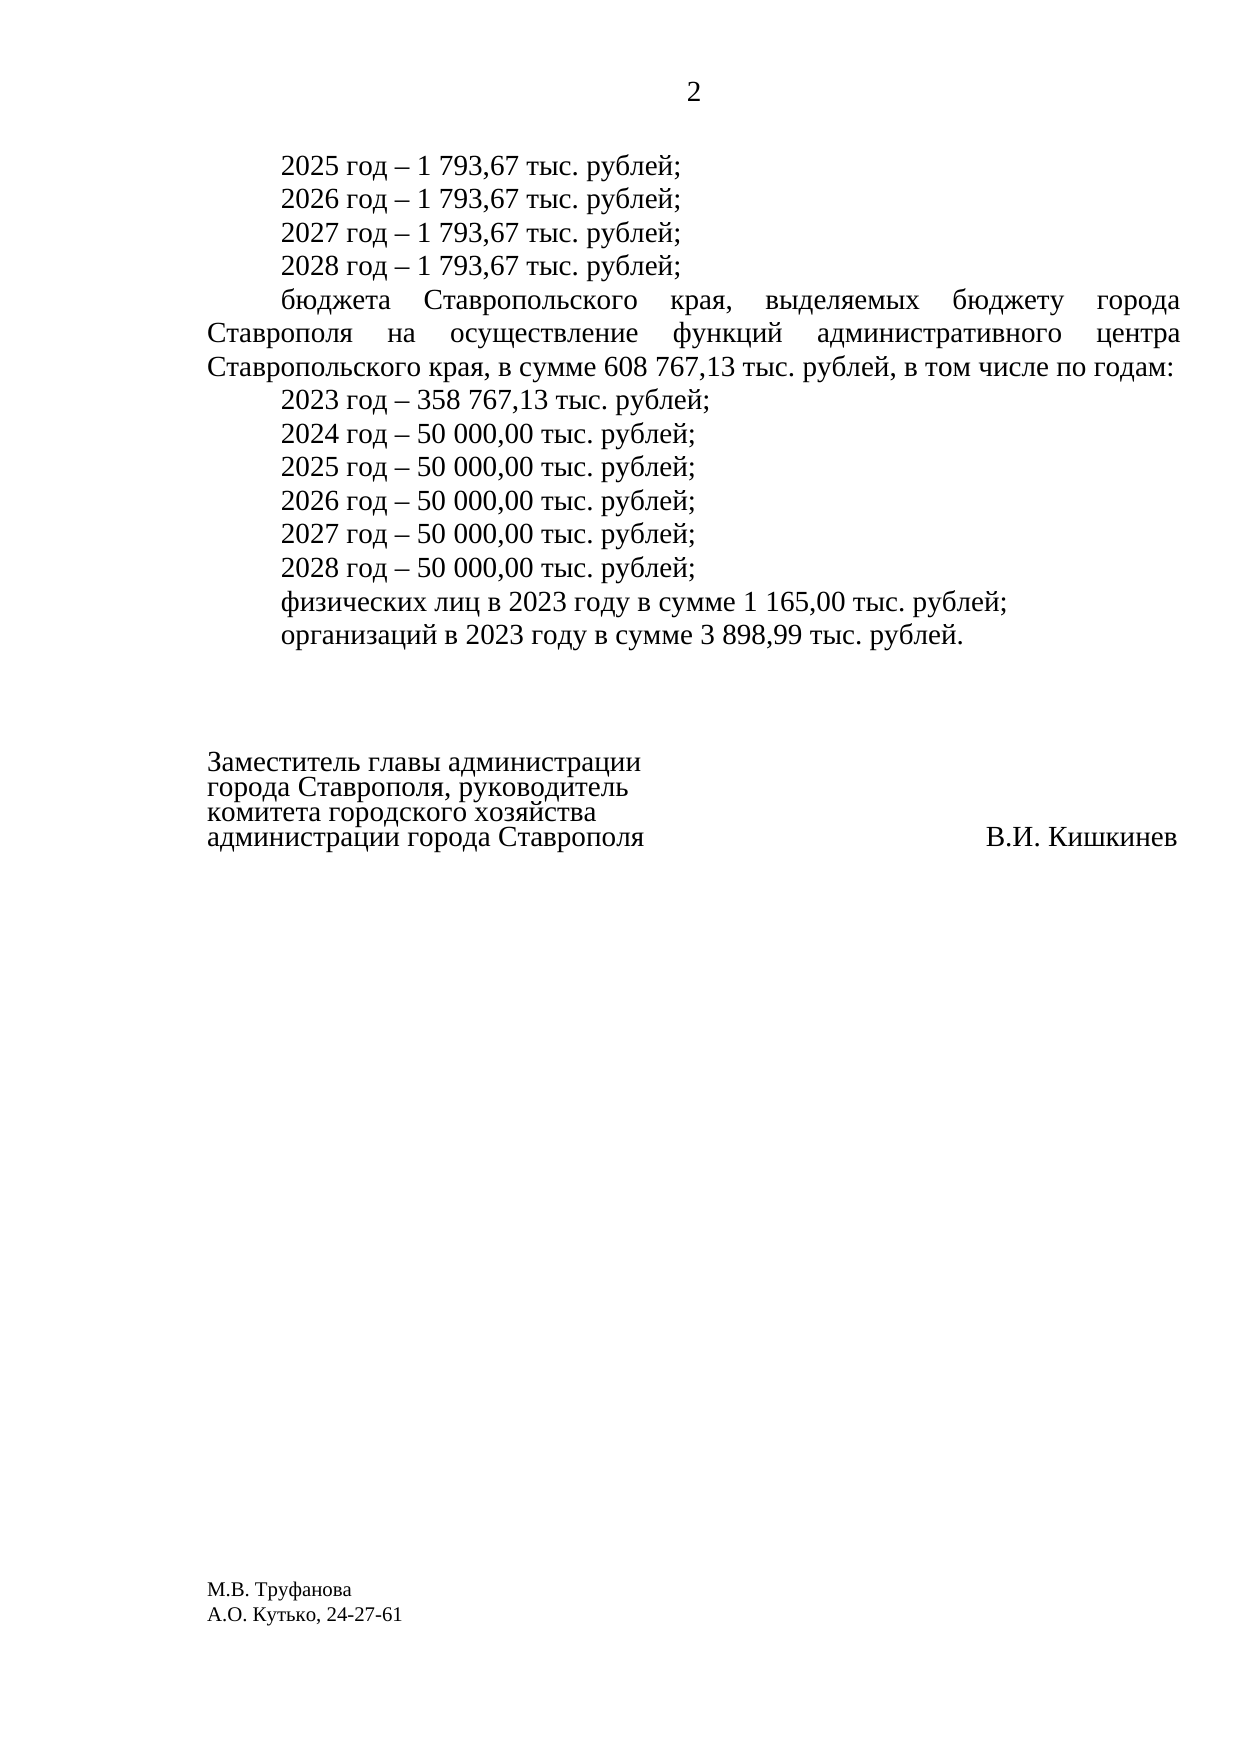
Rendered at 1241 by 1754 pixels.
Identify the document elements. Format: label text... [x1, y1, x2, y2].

text 2026 год – 1 793,67 тыс. рублей; [207, 181, 1181, 215]
title Заместитель главы администрации [207, 751, 1181, 776]
title администрации города Ставрополя В.И. Кишкинев [207, 826, 1181, 851]
text 2027 год – 1 793,67 тыс. рублей; [207, 215, 1181, 248]
title М.В. Труфанова [207, 1576, 1181, 1601]
text 2028 год – 50 000,00 тыс. рублей; [207, 550, 1181, 584]
text бюджета Ставропольского края, выделяемых бюджету города Ставрополя на осуществление функций административного центра Ставропольского края, в сумме 608 767,13 тыс. рублей, в том числе по годам: [207, 282, 1181, 382]
text 2025 год – 50 000,00 тыс. рублей; [207, 449, 1181, 483]
text 2025 год – 1 793,67 тыс. рублей; [207, 148, 1181, 181]
text 2027 год – 50 000,00 тыс. рублей; [207, 517, 1181, 550]
text организаций в 2023 году в сумме 3 898,99 тыс. рублей. [207, 617, 1181, 651]
text 2023 год – 358 767,13 тыс. рублей; [207, 382, 1181, 416]
title города Ставрополя, руководитель [207, 776, 1181, 801]
title А.О. Кутько, 24-27-61 [207, 1601, 1181, 1626]
text 2024 год – 50 000,00 тыс. рублей; [207, 416, 1181, 449]
title комитета городского хозяйства [207, 801, 1181, 826]
text 2026 год – 50 000,00 тыс. рублей; [207, 483, 1181, 517]
text физических лиц в 2023 году в сумме 1 165,00 тыс. рублей; [207, 584, 1181, 617]
text 2028 год – 1 793,67 тыс. рублей; [207, 248, 1181, 282]
